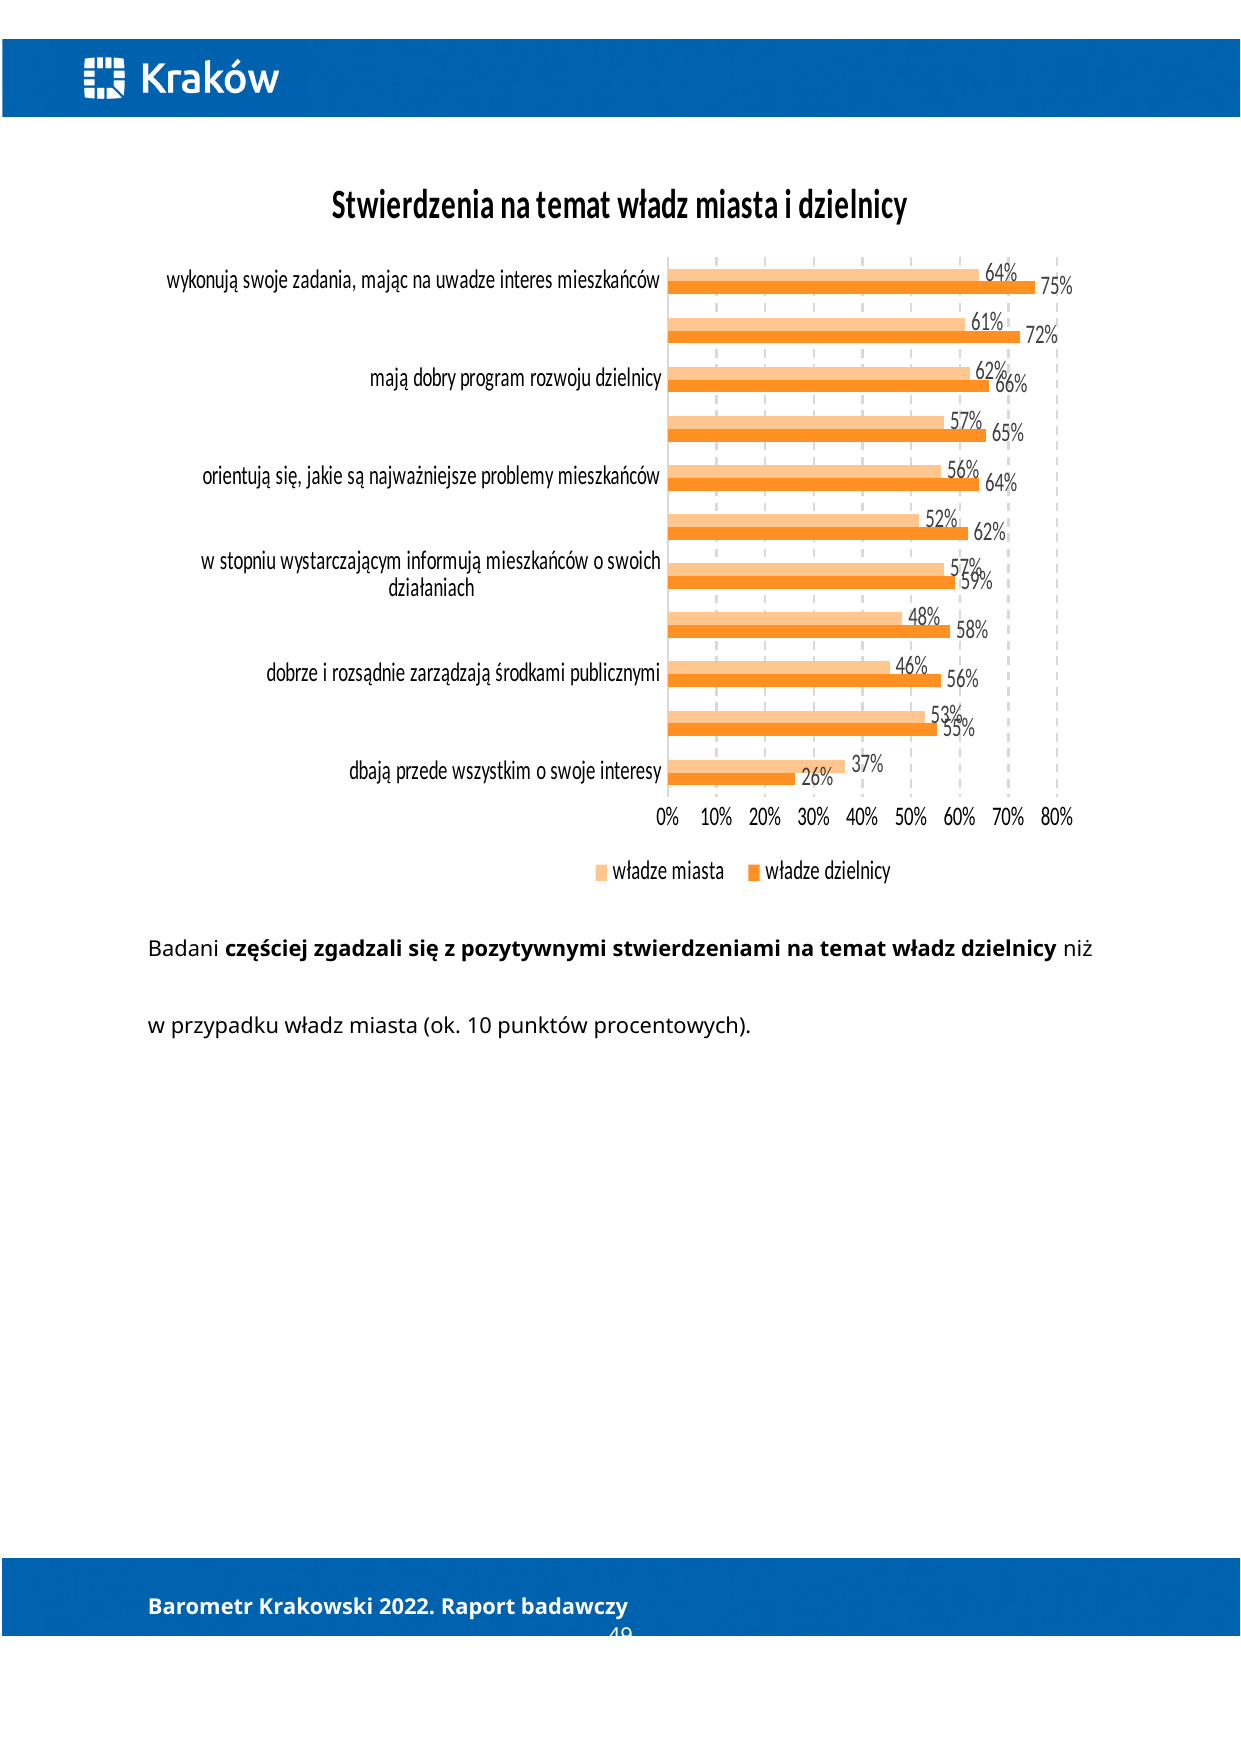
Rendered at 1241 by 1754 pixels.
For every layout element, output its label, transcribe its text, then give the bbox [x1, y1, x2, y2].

picture [623, 1629, 629, 1636]
text Badani częściej zgadzali się z pozytywnymi stwierdzeniami na temat władz dzielnicy niż w przypadku władz miasta (ok. 10 punktów procentowych). [148, 933, 1092, 1040]
picture [2, 39, 1241, 117]
picture [2, 1558, 1241, 1636]
